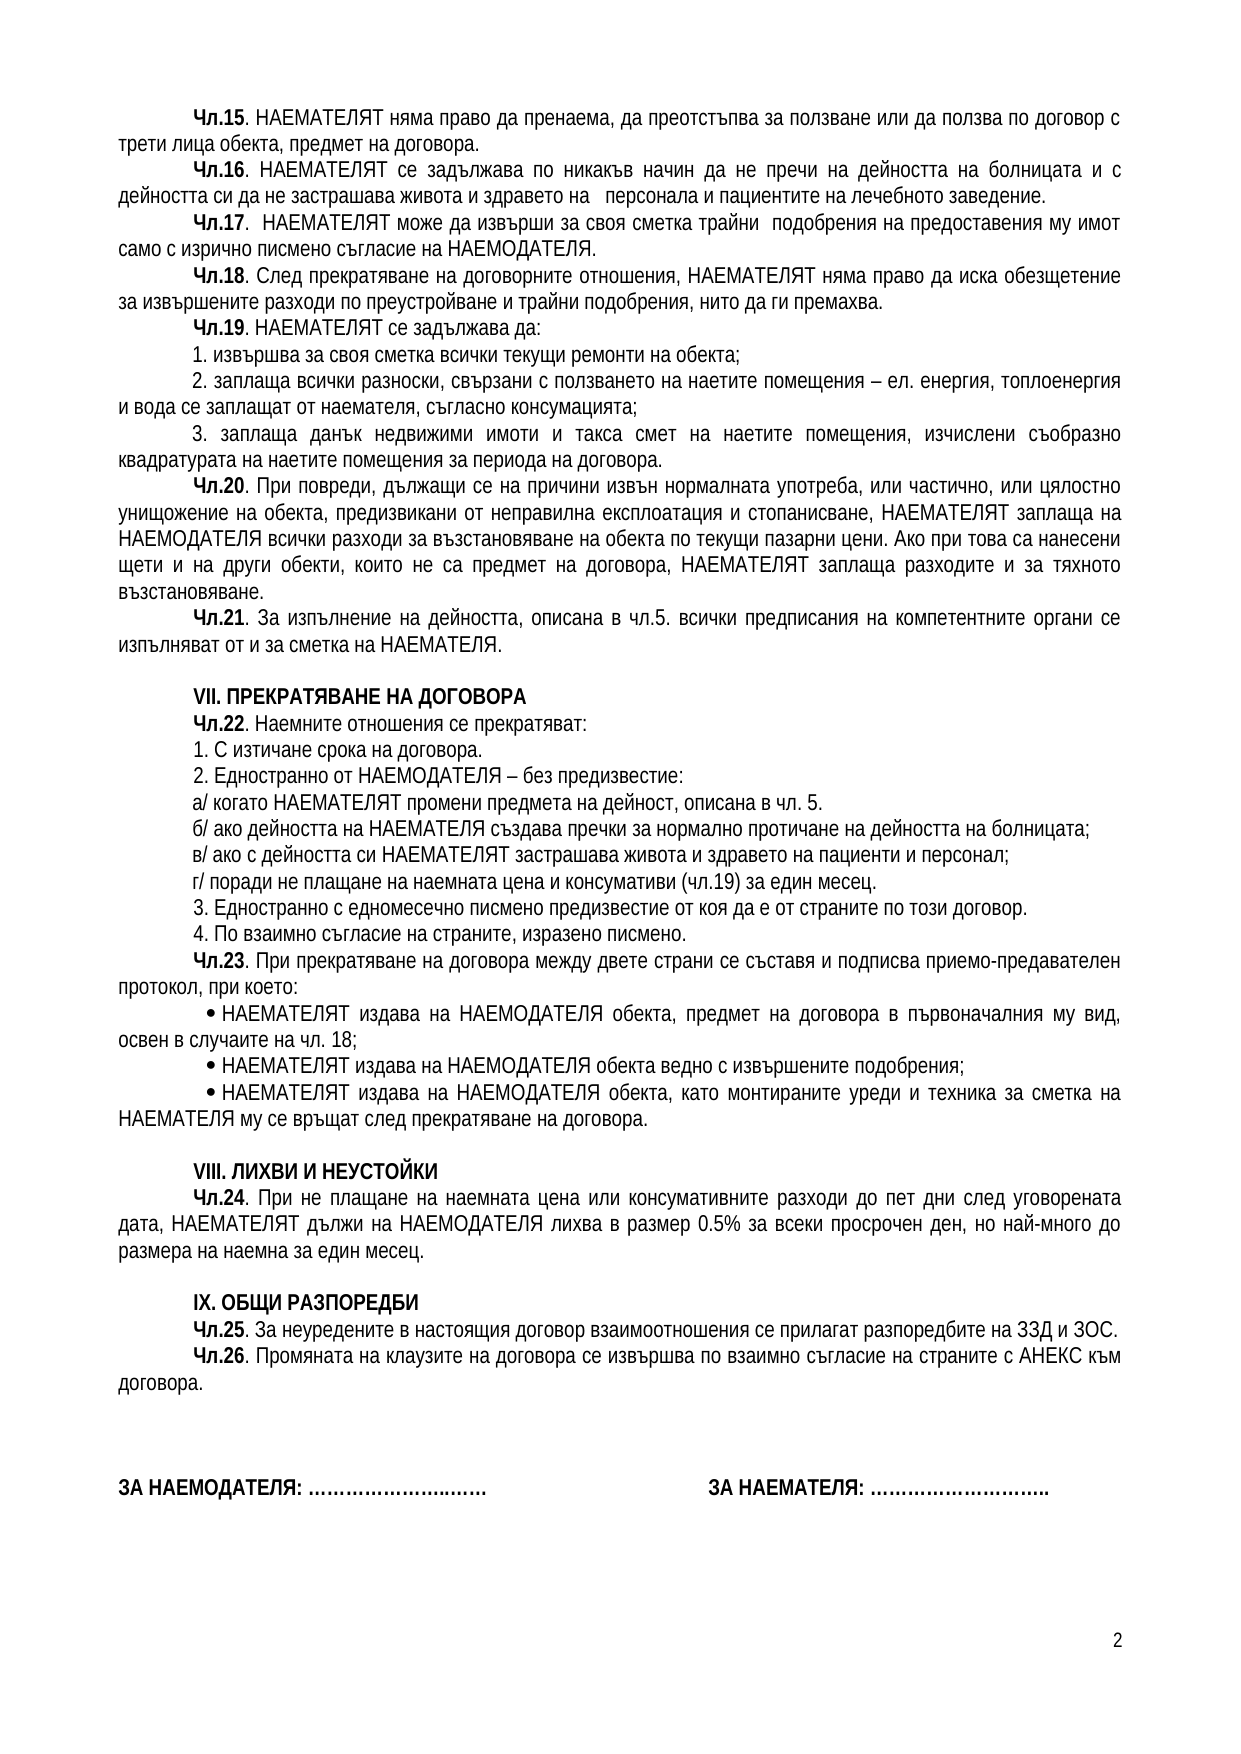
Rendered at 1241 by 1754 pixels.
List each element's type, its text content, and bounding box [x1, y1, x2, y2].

list НАЕМАТЕЛЯТ издава на НАЕМОДАТЕЛЯ обекта ведно с извършените подобрения; [118, 1052, 1122, 1078]
text Чл.26. Промяната на клаузите на договора се извършва по взаимно съгласие на страните с АНЕКС към договора. [118, 1342, 1122, 1395]
text Чл.23. При прекратяване на договора между двете страни се съставя и подписва приемо-предавателен протокол, при което: [118, 947, 1122, 999]
text Чл.24. При не плащане на наемната цена или консумативните разходи до пет дни след уговорената дата, НАЕМАТЕЛЯТ дължи на НАЕМОДАТЕЛЯ лихва в размер 0.5% за всеки просрочен ден, но най-много до размера на наемна за един месец. [118, 1184, 1122, 1263]
text Чл.15. НАЕМАТЕЛЯТ няма право да пренаема, да преотстъпва за ползване или да ползва по договор с трети лица обекта, предмет на договора. [118, 103, 1122, 156]
list НАЕМАТЕЛЯТ издава на НАЕМОДАТЕЛЯ обекта, предмет на договора в първоначалния му вид, освен в случаите на чл. 18; [118, 999, 1122, 1052]
subtitle ІХ. ОБЩИ РАЗПОРЕДБИ [118, 1289, 1122, 1316]
text г/ поради не плащане на наемната цена и консумативи (чл.19) за един месец. [192, 868, 1122, 894]
text в/ ако с дейността си НАЕМАТЕЛЯТ застрашава живота и здравето на пациенти и персонал; [192, 841, 1122, 868]
text Чл.17. НАЕМАТЕЛЯТ може да извърши за своя сметка трайни подобрения на предоставения му имот само с изрично писмено съгласие на НАЕМОДАТЕЛЯ. [118, 209, 1122, 262]
text 2. заплаща всички разноски, свързани с ползването на наетите помещения – ел. енергия, топлоенергия и вода се заплащат от наемателя, съгласно консумацията; [118, 367, 1122, 420]
text Чл.19. НАЕМАТЕЛЯТ се задължава да: [118, 314, 1122, 341]
text Чл.21. За изпълнение на дейността, описана в чл.5. всички предписания на компетентните органи се изпълняват от и за сметка на НАЕМАТЕЛЯ. [118, 604, 1122, 657]
subtitle VІІІ. ЛИХВИ И НЕУСТОЙКИ [118, 1158, 1122, 1184]
text 4. По взаимно съгласие на страните, изразено писмено. [118, 920, 1122, 947]
text ЗА НАЕМОДАТЕЛЯ: …………………..…… ЗА НАЕМАТЕЛЯ: ……………………….. [118, 1474, 1122, 1500]
text Чл.22. Наемните отношения се прекратяват: 1. С изтичане срока на договора. 2. Едностранно от НАЕМОДАТЕЛЯ – без предизвестие: [193, 709, 1122, 789]
text Чл.20. При повреди, дължащи се на причини извън нормалната употреба, или частично, или цялостно унищожение на обекта, предизвикани от неправилна експлоатация и стопанисване, НАЕМАТЕЛЯТ заплаща на НАЕМОДАТЕЛЯ всички разходи за възстановяване на обекта по текущи пазарни цени. Ако при това са нанесени щети и на други обекти, които не са предмет на договора, НАЕМАТЕЛЯТ заплаща разходите и за тяхното възстановяване. [118, 472, 1122, 604]
text б/ ако дейността на НАЕМАТЕЛЯ създава пречки за нормално протичане на дейността на болницата; [192, 815, 1122, 841]
text 3. заплаща данък недвижими имоти и такса смет на наетите помещения, изчислени съобразно квадратурата на наетите помещения за периода на договора. [118, 420, 1122, 472]
text 1. извършва за своя сметка всички текущи ремонти на обекта; [191, 341, 1122, 367]
text Чл.25. За неуредените в настоящия договор взаимоотношения се прилагат разпоредбите на ЗЗД и ЗОС. [118, 1316, 1122, 1342]
text Чл.16. НАЕМАТЕЛЯТ се задължава по никакъв начин да не пречи на дейността на болницата и с дейността си да не застрашава живота и здравето на персонала и пациентите на лечебното заведение. [118, 156, 1122, 209]
text а/ когато НАЕМАТЕЛЯТ промени предмета на дейност, описана в чл. 5. [192, 789, 1122, 815]
list НАЕМАТЕЛЯТ издава на НАЕМОДАТЕЛЯ обекта, като монтираните уреди и техника за сметка на НАЕМАТЕЛЯ му се връщат след прекратяване на договора. [118, 1078, 1122, 1131]
subtitle VІІ. ПРЕКРАТЯВАНЕ НА ДОГОВОРА [118, 683, 1122, 709]
text 3. Едностранно с едномесечно писмено предизвестие от коя да е от страните по този договор. [193, 894, 1122, 920]
text Чл.18. След прекратяване на договорните отношения, НАЕМАТЕЛЯТ няма право да иска обезщетение за извършените разходи по преустройване и трайни подобрения, нито да ги премахва. [118, 262, 1122, 314]
